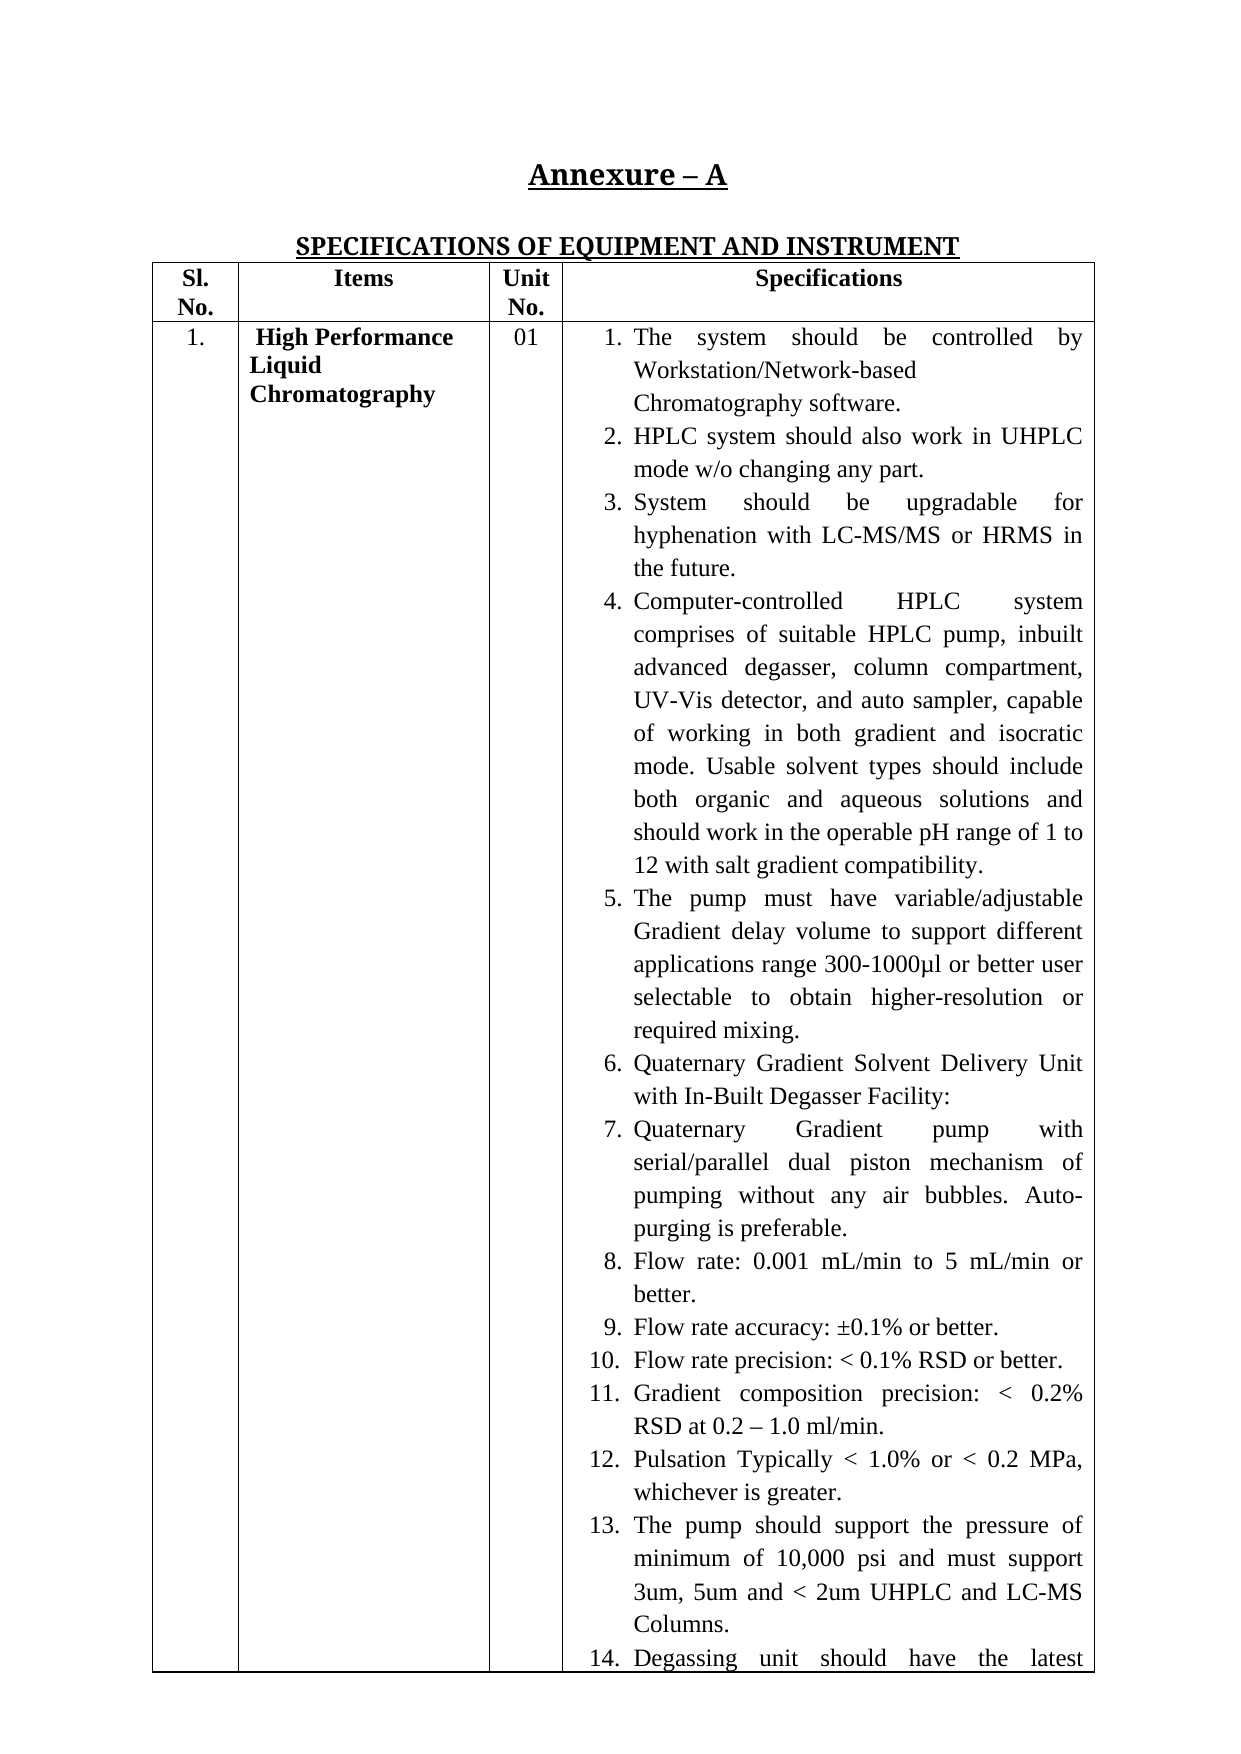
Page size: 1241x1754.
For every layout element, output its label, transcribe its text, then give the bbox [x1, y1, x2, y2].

text Annexure – A [120, 154, 1135, 194]
table_cell 01 [490, 322, 562, 1671]
table_header Sl. No. [153, 263, 238, 321]
table_cell 1. [153, 322, 238, 1671]
text SPECIFICATIONS OF EQUIPMENT AND INSTRUMENT [120, 228, 1135, 262]
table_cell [563, 322, 1094, 1671]
table_header Unit No. [490, 263, 562, 321]
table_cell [239, 322, 489, 1671]
table_header Items [239, 263, 489, 321]
table_header Specifications [563, 263, 1094, 321]
